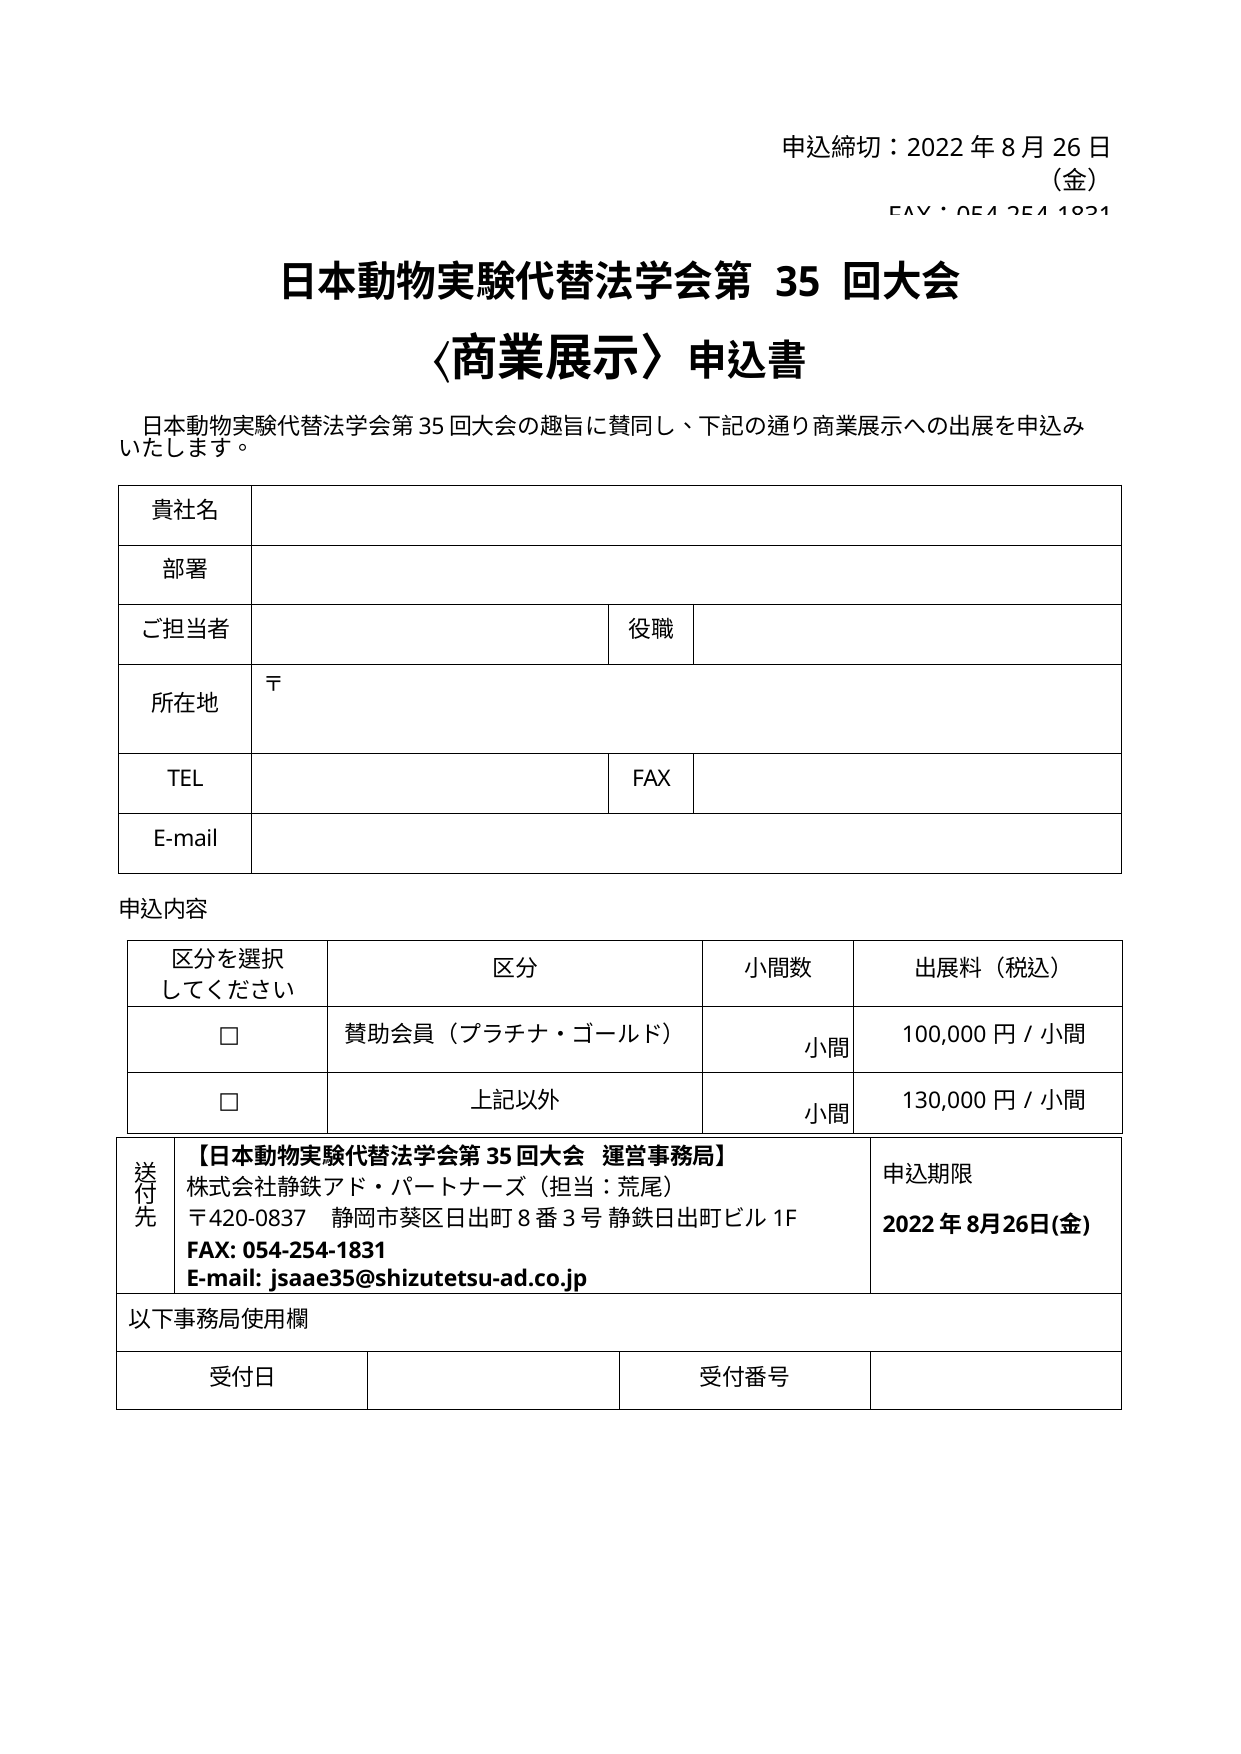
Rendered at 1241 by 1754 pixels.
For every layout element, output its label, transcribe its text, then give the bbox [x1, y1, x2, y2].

table_cell [252, 814, 1121, 872]
table_cell 役職 [609, 605, 693, 664]
table_cell 部署 [119, 546, 251, 604]
table_cell [252, 754, 608, 812]
table_header 貴社名 [119, 486, 251, 544]
table_cell FAX [609, 754, 693, 812]
text 〈商業展⽰〉申込書 [106, 309, 1134, 392]
table_cell 所在地 [119, 665, 251, 753]
table_cell [368, 1352, 619, 1409]
text 申込内容 [118, 893, 1134, 924]
table_cell [694, 605, 1121, 664]
subtitle ⽇本動物実験代替法学会第 35 回⼤会 [106, 247, 1134, 309]
table_header 【⽇本動物実験代替法学会第35回⼤会 運営事務局】 株式会社静鉄アド・パートナーズ（担当：荒尾） 〒420-0837 静岡市葵区⽇出町8番3号 静鉄⽇出町ビル1F FAX: 054-254-1831 E-mail: jsaae35@shizutetsu-ad.co.jp [175, 1138, 870, 1293]
table_cell 受付番号 [620, 1352, 870, 1409]
table_header 申込期限 2022年8⽉26⽇(⾦) [871, 1138, 1121, 1293]
table_cell TEL [119, 754, 251, 812]
table_header [252, 486, 1121, 544]
table_cell 受付⽇ [117, 1352, 367, 1409]
table_cell 以下事務局使⽤欄 [117, 1294, 1121, 1351]
table_cell E-mail [119, 814, 251, 872]
table_cell [694, 754, 1121, 812]
table_cell [252, 605, 608, 664]
table_cell [871, 1352, 1121, 1409]
table_cell ご担当者 [119, 605, 251, 664]
table_cell [252, 546, 1121, 604]
table_header 送付先 [117, 1138, 174, 1293]
text ⽇本動物実験代替法学会第35回⼤会の趣旨に賛同し、下記の通り商業展⽰への出展を申込みいたします。 [118, 415, 1107, 463]
table_cell 〒 [252, 665, 1121, 753]
